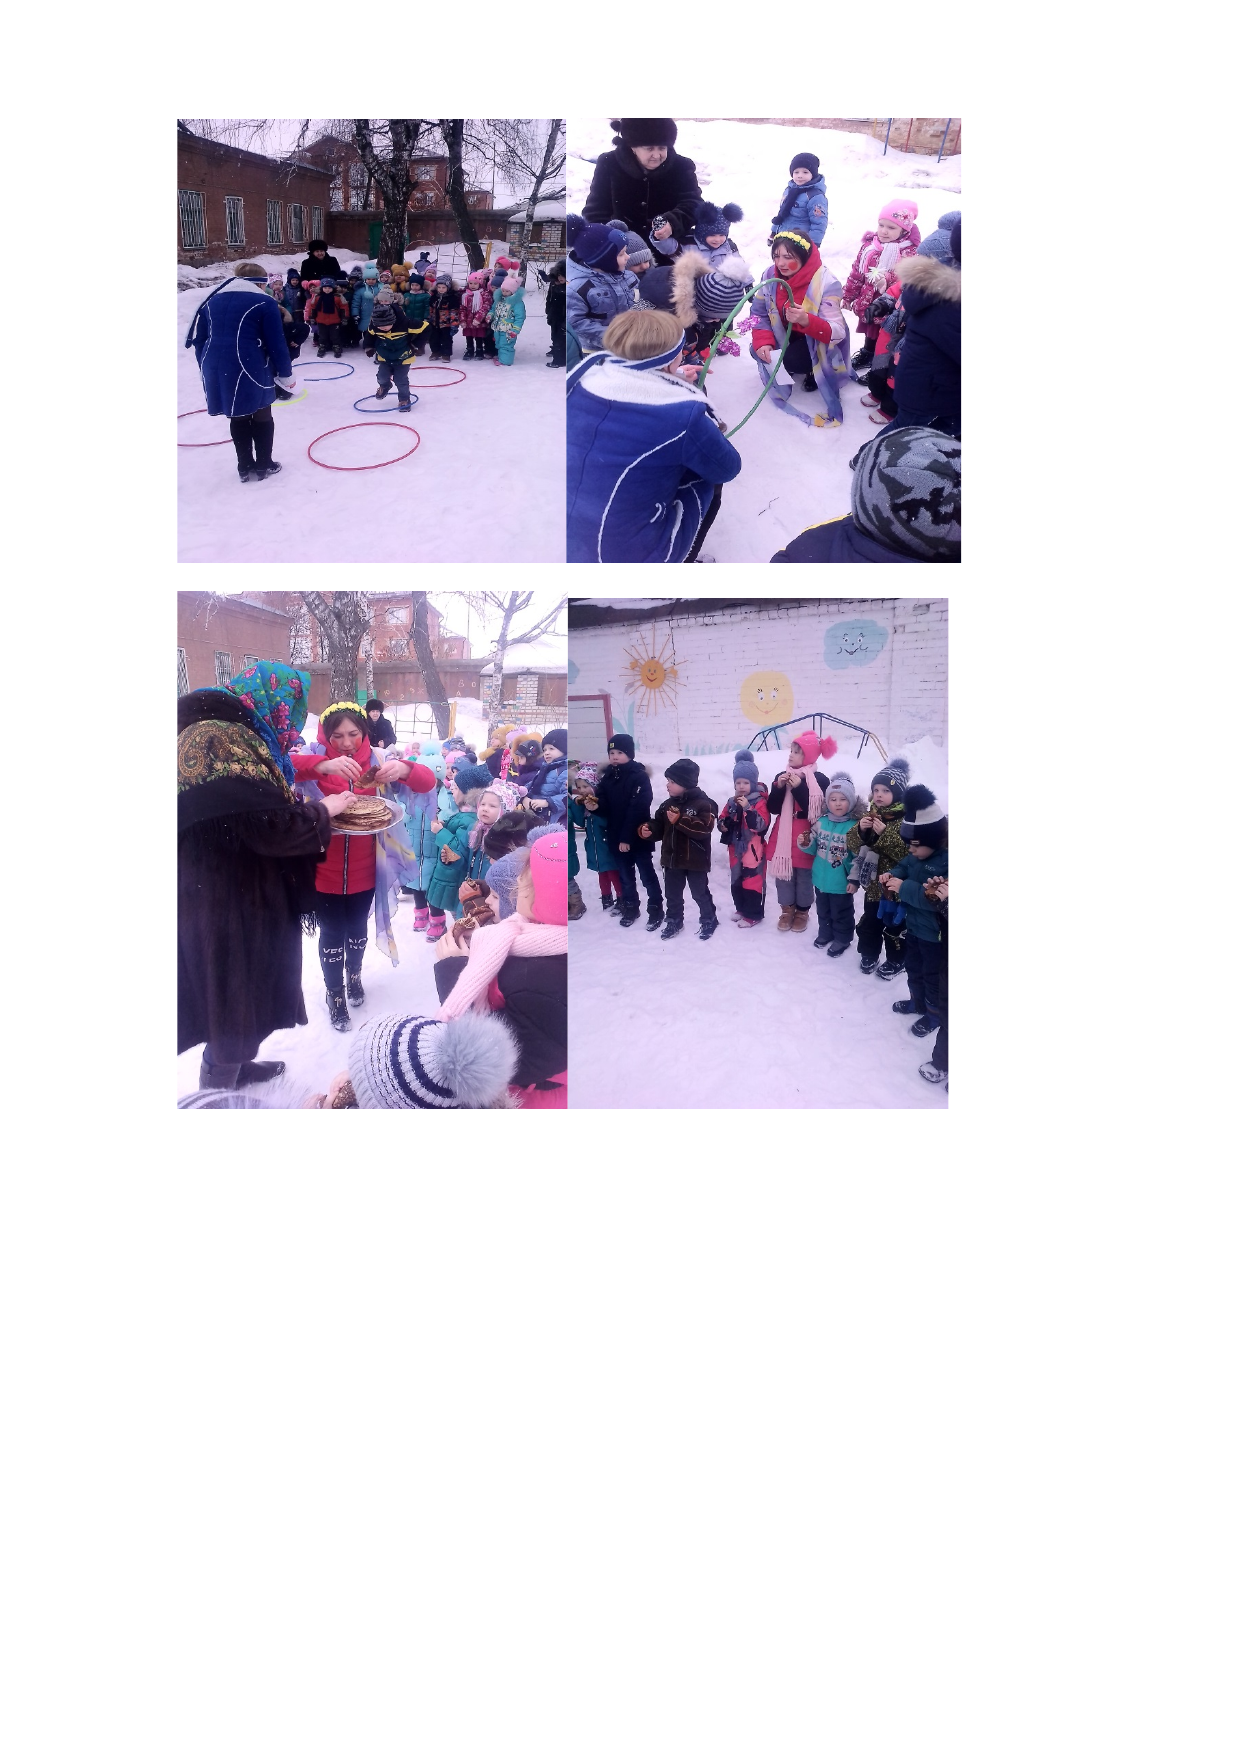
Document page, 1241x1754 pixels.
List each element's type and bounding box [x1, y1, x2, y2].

picture [177, 591, 949, 1109]
picture [177, 118, 962, 563]
